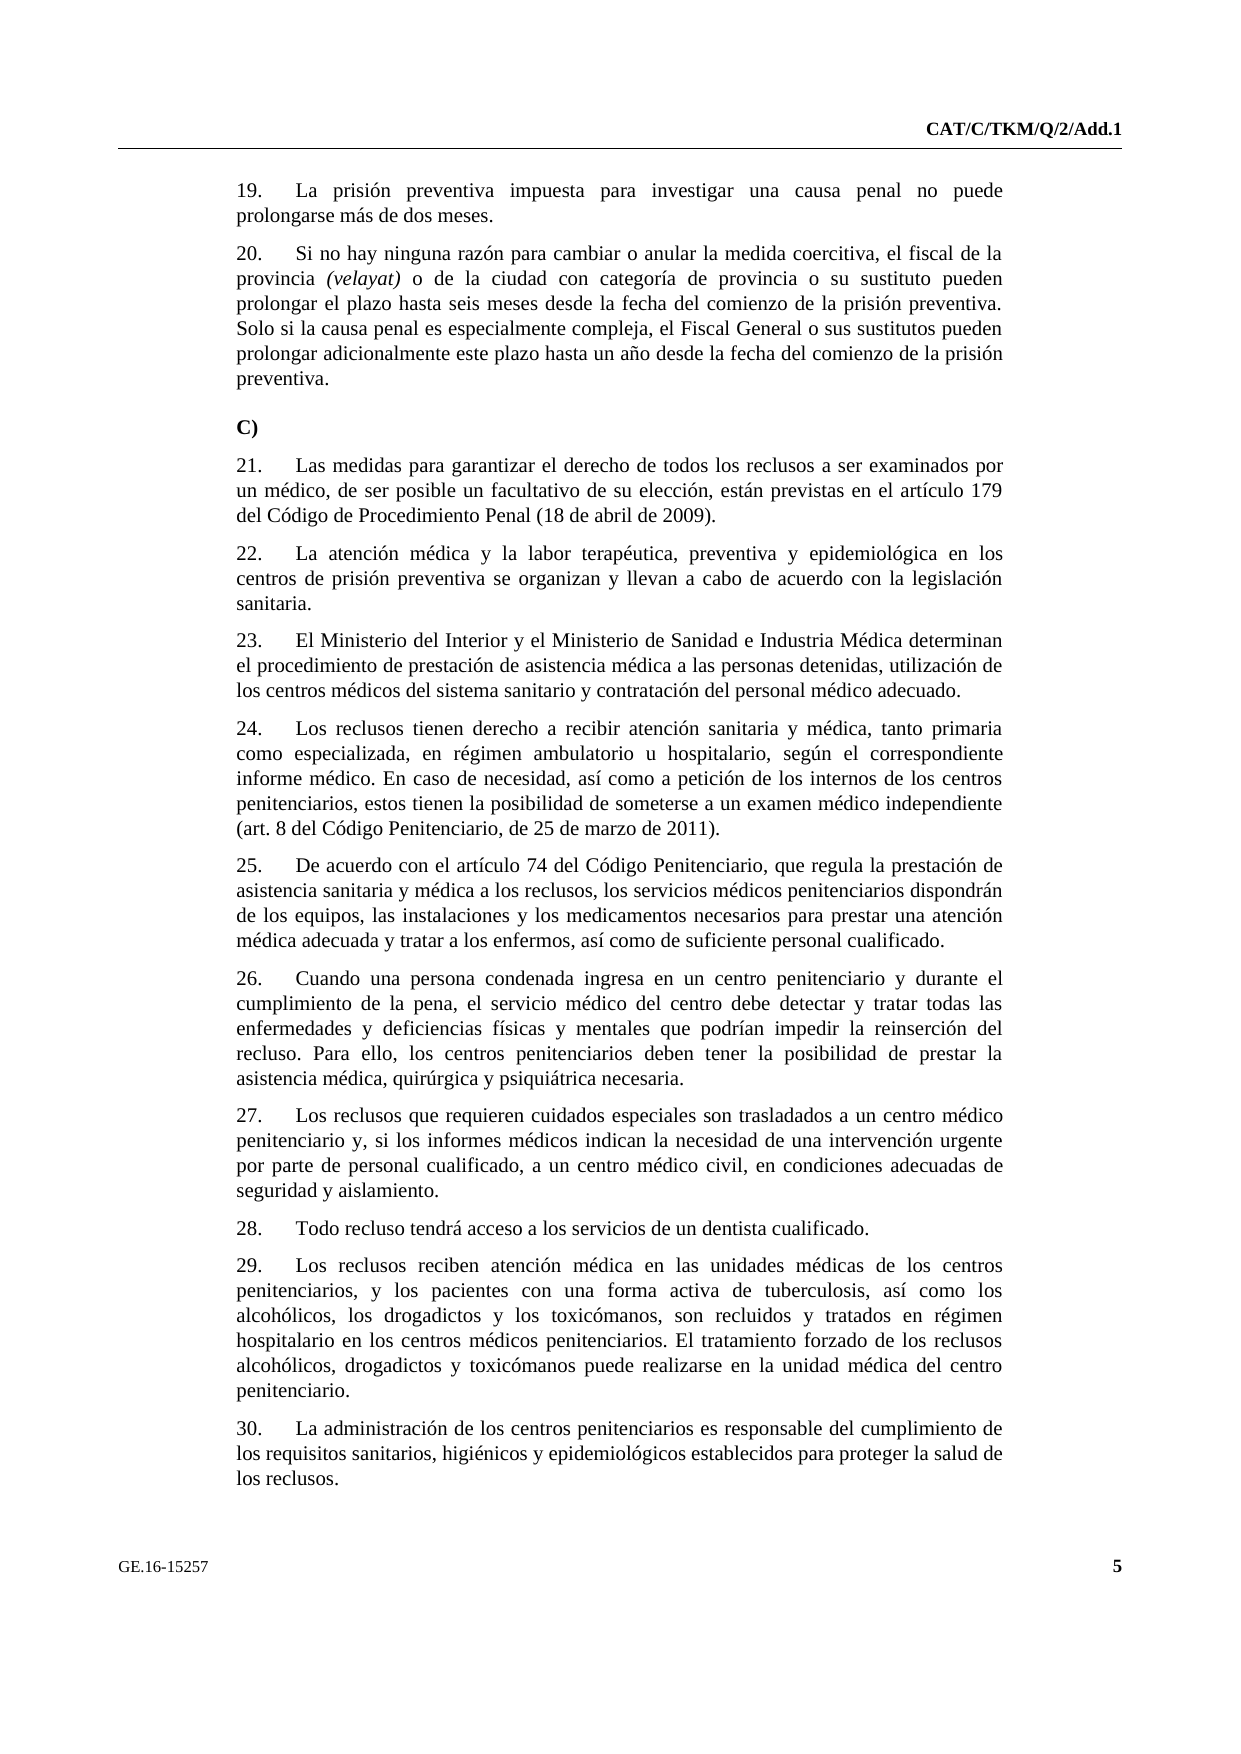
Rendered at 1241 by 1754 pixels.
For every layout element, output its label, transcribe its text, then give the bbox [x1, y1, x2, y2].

text С) [118, 415, 1004, 440]
text 27. Los reclusos que requieren cuidados especiales son trasladados a un centro médico penitenciario y, si los informes médicos indican la necesidad de una intervención urgente por parte de personal cualificado, a un centro médico civil, en condiciones adecuadas de seguridad y aislamiento. [236, 1102, 1004, 1202]
text 21. Las medidas para garantizar el derecho de todos los reclusos a ser examinados por un médico, de ser posible un facultativo de su elección, están previstas en el artículo 179 del Código de Procedimiento Penal (18 de abril de 2009). [236, 452, 1004, 527]
text 23. El Ministerio del Interior y el Ministerio de Sanidad e Industria Médica determinan el procedimiento de prestación de asistencia médica a las personas detenidas, utilización de los centros médicos del sistema sanitario y contratación del personal médico adecuado. [236, 627, 1004, 702]
text 30. La administración de los centros penitenciarios es responsable del cumplimiento de los requisitos sanitarios, higiénicos y epidemiológicos establecidos para proteger la salud de los reclusos. [236, 1415, 1004, 1490]
text 28. Todo recluso tendrá acceso a los servicios de un dentista cualificado. [236, 1215, 1004, 1240]
text 22. La atención médica y la labor terapéutica, preventiva y epidemiológica en los centros de prisión preventiva se organizan y llevan a cabo de acuerdo con la legislación sanitaria. [236, 540, 1004, 615]
text 24. Los reclusos tienen derecho a recibir atención sanitaria y médica, tanto primaria como especializada, en régimen ambulatorio u hospitalario, según el correspondiente informe médico. En caso de necesidad, así como a petición de los internos de los centros penitenciarios, estos tienen la posibilidad de someterse a un examen médico independiente (art. 8 del Código Penitenciario, de 25 de marzo de 2011). [236, 715, 1004, 840]
text 29. Los reclusos reciben atención médica en las unidades médicas de los centros penitenciarios, y los pacientes con una forma activa de tuberculosis, así como los alcohólicos, los drogadictos y los toxicómanos, son recluidos y tratados en régimen hospitalario en los centros médicos penitenciarios. El tratamiento forzado de los reclusos alcohólicos, drogadictos y toxicómanos puede realizarse en la unidad médica del centro penitenciario. [236, 1252, 1004, 1402]
text 20. Si no hay ninguna razón para cambiar o anular la medida coercitiva, el fiscal de la provincia (velayat) o de la ciudad con categoría de provincia o su sustituto pueden prolongar el plazo hasta seis meses desde la fecha del comienzo de la prisión preventiva. Solo si la causa penal es especialmente compleja, el Fiscal General o sus sustitutos pueden prolongar adicionalmente este plazo hasta un año desde la fecha del comienzo de la prisión preventiva. [236, 240, 1004, 390]
text 19. La prisión preventiva impuesta para investigar una causa penal no puede prolongarse más de dos meses. [236, 177, 1004, 227]
text 26. Cuando una persona condenada ingresa en un centro penitenciario y durante el cumplimiento de la pena, el servicio médico del centro debe detectar y tratar todas las enfermedades y deficiencias físicas y mentales que podrían impedir la reinserción del recluso. Para ello, los centros penitenciarios deben tener la posibilidad de prestar la asistencia médica, quirúrgica y psiquiátrica necesaria. [236, 965, 1004, 1090]
text 25. De acuerdo con el artículo 74 del Código Penitenciario, que regula la prestación de asistencia sanitaria y médica a los reclusos, los servicios médicos penitenciarios dispondrán de los equipos, las instalaciones y los medicamentos necesarios para prestar una atención médica adecuada y tratar a los enfermos, así como de suficiente personal cualificado. [236, 852, 1004, 952]
